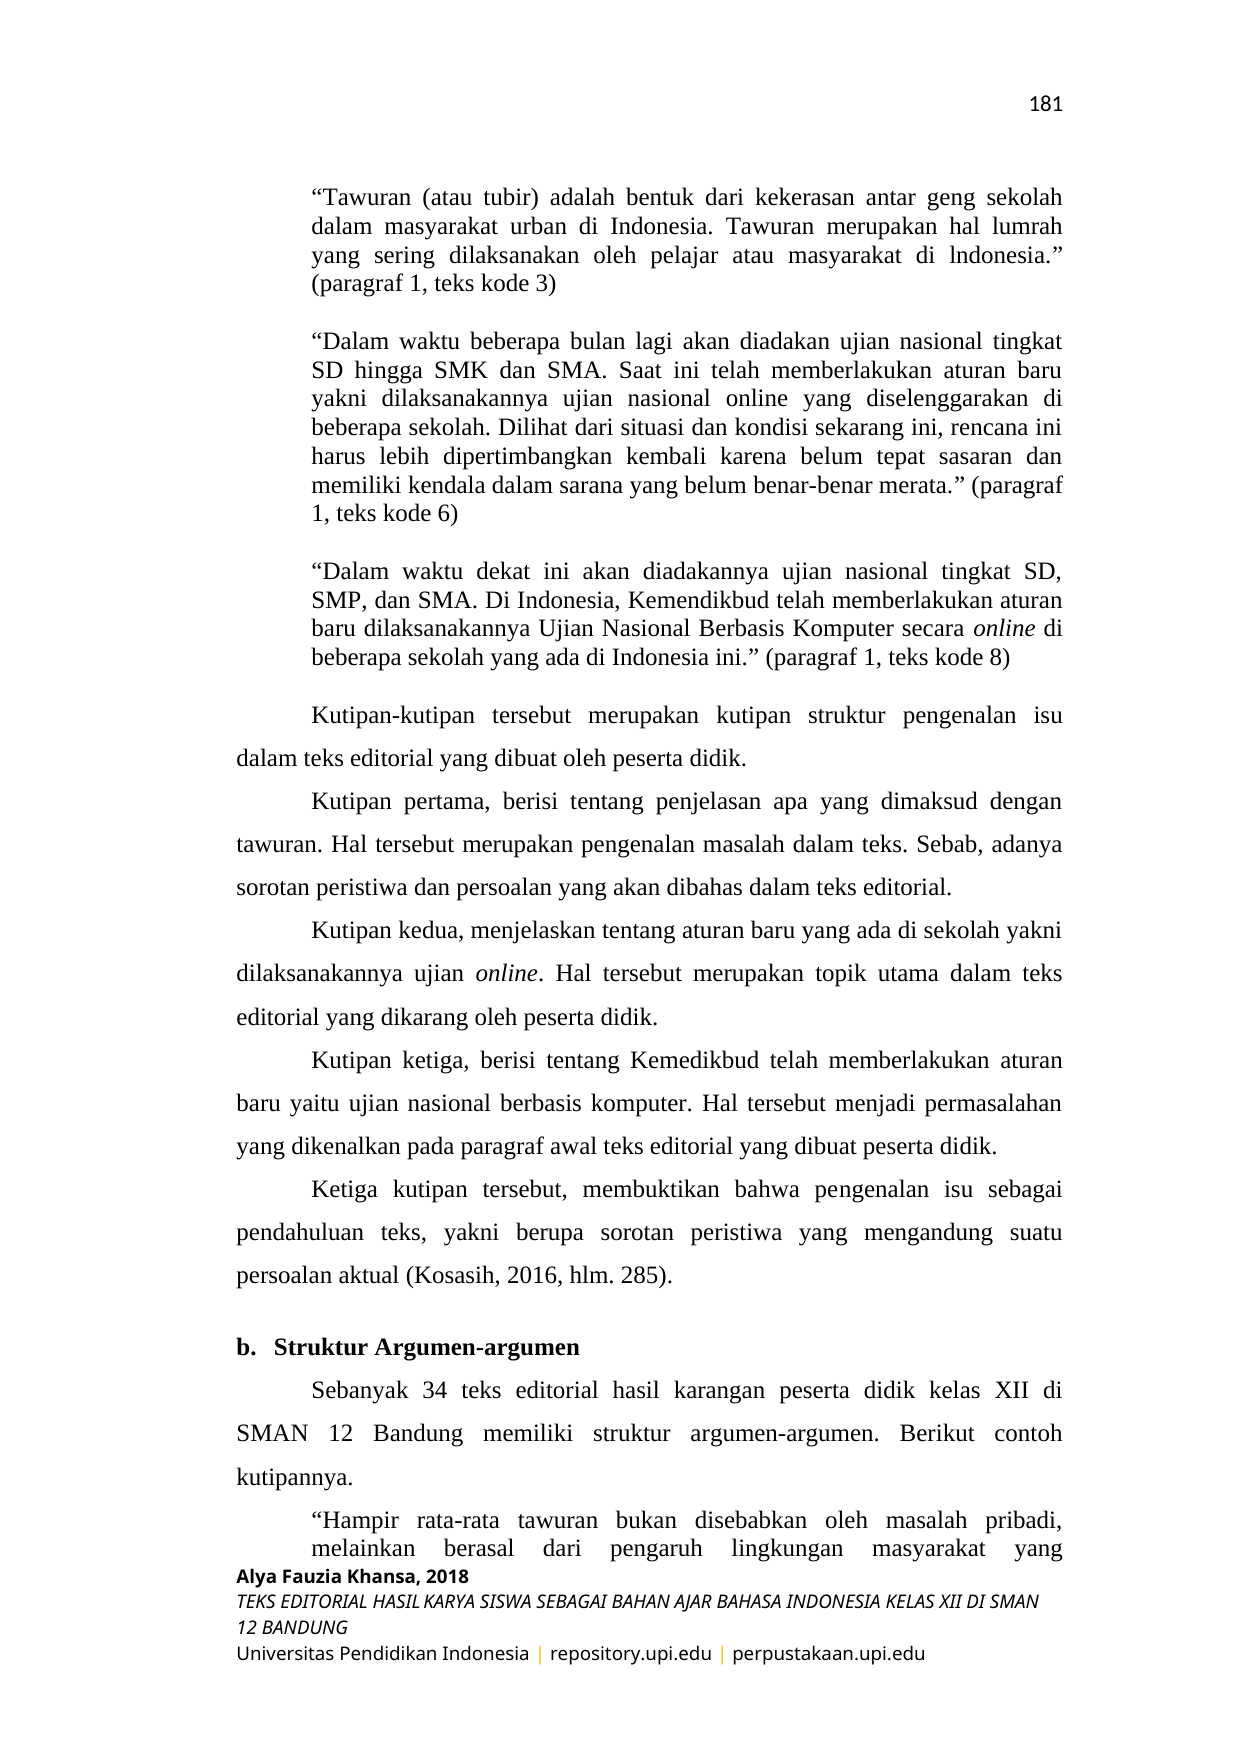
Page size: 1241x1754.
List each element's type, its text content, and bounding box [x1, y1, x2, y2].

subtitle Struktur Argumen-argumen [236, 1332, 1063, 1361]
text Kutipan kedua, menjelaskan tentang aturan baru yang ada di sekolah yakni dilaksanakannya ujian online. Hal tersebut merupakan topik utama dalam teks editorial yang dikarang oleh peserta didik. [236, 915, 1063, 1030]
text Sebanyak 34 teks editorial hasil karangan peserta didik kelas XII di SMAN 12 Bandung memiliki struktur argumen-argumen. Berikut contoh kutipannya. [236, 1375, 1063, 1490]
text “Dalam waktu beberapa bulan lagi akan diadakan ujian nasional tingkat SD hingga SMK dan SMA. Saat ini telah memberlakukan aturan baru yakni dilaksanakannya ujian nasional online yang diselenggarakan di beberapa sekolah. Dilihat dari situasi dan kondisi sekarang ini, rencana ini harus lebih dipertimbangkan kembali karena belum tepat sasaran dan memiliki kendala dalam sarana yang belum benar-benar merata.” (paragraf 1, teks kode 6) [311, 326, 1063, 527]
text Ketiga kutipan tersebut, membuktikan bahwa pengenalan isu sebagai pendahuluan teks, yakni berupa sorotan peristiwa yang mengandung suatu persoalan aktual (Kosasih, 2016, hlm. 285). [236, 1174, 1063, 1289]
text “Tawuran (atau tubir) adalah bentuk dari kekerasan antar geng sekolah dalam masyarakat urban di Indonesia. Tawuran merupakan hal lumrah yang sering dilaksanakan oleh pelajar atau masyarakat di lndonesia.” (paragraf 1, teks kode 3) [311, 182, 1063, 297]
text Kutipan pertama, berisi tentang penjelasan apa yang dimaksud dengan tawuran. Hal tersebut merupakan pengenalan masalah dalam teks. Sebab, adanya sorotan peristiwa dan persoalan yang akan dibahas dalam teks editorial. [236, 786, 1063, 901]
text Kutipan-kutipan tersebut merupakan kutipan struktur pengenalan isu dalam teks editorial yang dibuat oleh peserta didik. [236, 700, 1063, 772]
text Kutipan ketiga, berisi tentang Kemedikbud telah memberlakukan aturan baru yaitu ujian nasional berbasis komputer. Hal tersebut menjadi permasalahan yang dikenalkan pada paragraf awal teks editorial yang dibuat peserta didik. [236, 1045, 1063, 1160]
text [311, 1505, 1063, 1562]
text “Dalam waktu dekat ini akan diadakannya ujian nasional tingkat SD, SMP, dan SMA. Di Indonesia, Kemendikbud telah memberlakukan aturan baru dilaksanakannya Ujian Nasional Berbasis Komputer secara online di beberapa sekolah yang ada di Indonesia ini.” (paragraf 1, teks kode 8) [311, 556, 1063, 671]
